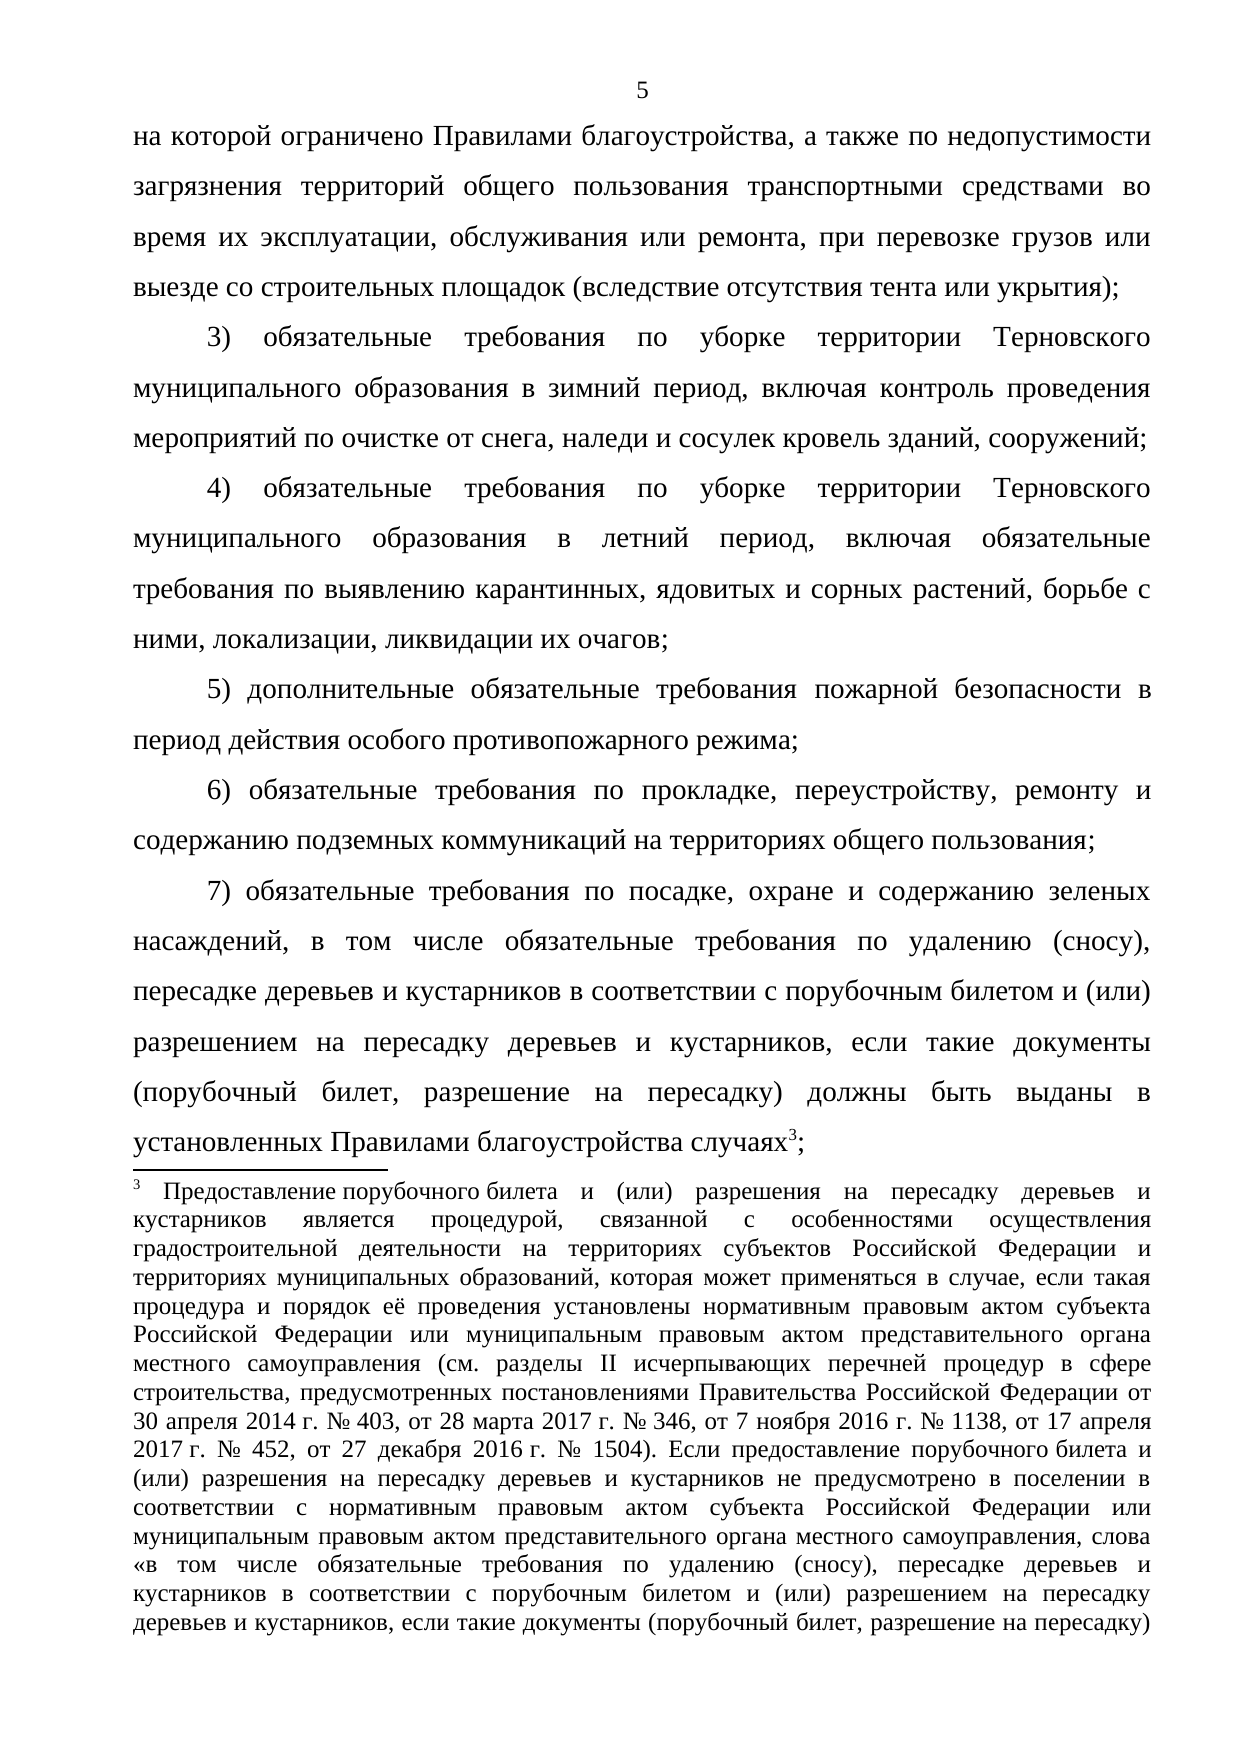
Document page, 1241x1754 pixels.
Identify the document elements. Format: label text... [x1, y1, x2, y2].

text 5) дополнительные обязательные требования пожарной безопасности в период действия особого противопожарного режима; [133, 672, 1152, 755]
text 6) обязательные требования по прокладке, переустройству, ремонту и содержанию подземных коммуникаций на территориях общего пользования; [133, 772, 1152, 856]
text - о недопустимости размещения транспортных средств на газоне или иной озеленённой или рекреационной территории, размещение транспортных средств на которой ограничено Правилами благоустройства, а также по недопустимости загрязнения территорий общего пользования транспортными средствами во время их эксплуатации, обслуживания или ремонта, при перевозке грузов или выезде со строительных площадок (вследствие отсутствия тента или укрытия); [133, 118, 1152, 303]
text 7) обязательные требования по посадке, охране и содержанию зеленых насаждений, в том числе обязательные требования по удалению (сносу), пересадке деревьев и кустарников в соответствии с порубочным билетом и (или) разрешением на пересадку деревьев и кустарников, если такие документы (порубочный билет, разрешение на пересадку) должны быть выданы в установленных Правилами благоустройства случаях; [133, 873, 1152, 1158]
text 4) обязательные требования по уборке территории Терновского муниципального образования в летний период, включая обязательные требования по выявлению карантинных, ядовитых и сорных растений, борьбе с ними, локализации, ликвидации их очагов; [133, 470, 1152, 655]
text 3) обязательные требования по уборке территории Терновского муниципального образования в зимний период, включая контроль проведения мероприятий по очистке от снега, наледи и сосулек кровель зданий, сооружений; [133, 319, 1152, 453]
